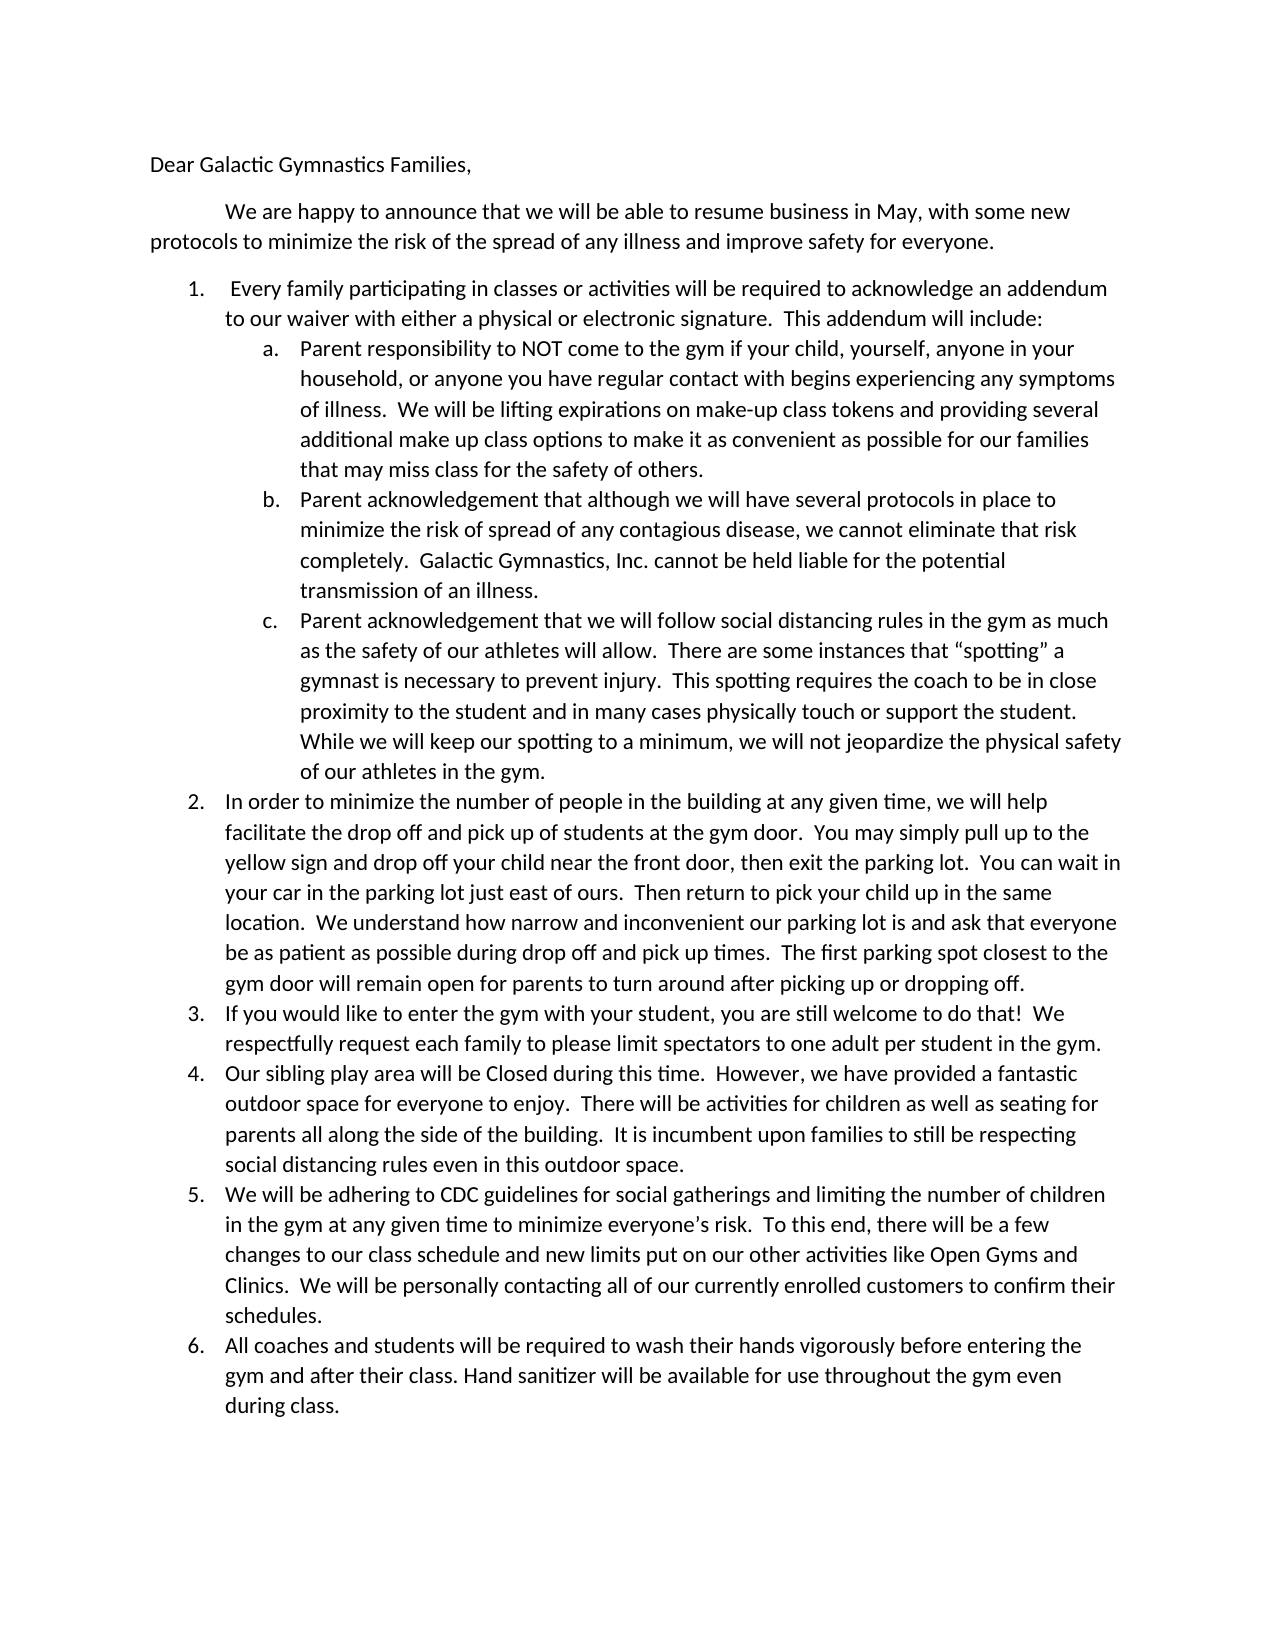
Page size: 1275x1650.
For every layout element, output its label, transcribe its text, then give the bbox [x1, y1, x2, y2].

list Parent acknowledgement that although we will have several protocols in place to minimize the risk of spread of any contagious disease, we cannot eliminate that risk completely. Galactic Gymnastics, Inc. cannot be held liable for the potential transmission of an illness. [262, 485, 1125, 604]
text Dear Galactic Gymnastics Families, [150, 150, 1125, 178]
list All coaches and students will be required to wash their hands vigorously before entering the gym and after their class. Hand sanitizer will be available for use throughout the gym even during class. [187, 1331, 1125, 1420]
list Parent acknowledgement that we will follow social distancing rules in the gym as much as the safety of our athletes will allow. There are some instances that “spotting” a gymnast is necessary to prevent injury. This spotting requires the coach to be in close proximity to the student and in many cases physically touch or support the student. While we will keep our spotting to a minimum, we will not jeopardize the physical safety of our athletes in the gym. [262, 606, 1125, 785]
list Our sibling play area will be Closed during this time. However, we have provided a fantastic outdoor space for everyone to enjoy. There will be activities for children as well as seating for parents all along the side of the building. It is incumbent upon families to still be respecting social distancing rules even in this outdoor space. [187, 1059, 1125, 1178]
list We will be adhering to CDC guidelines for social gatherings and limiting the number of children in the gym at any given time to minimize everyone’s risk. To this end, there will be a few changes to our class schedule and new limits put on our other activities like Open Gyms and Clinics. We will be personally contacting all of our currently enrolled customers to confirm their schedules. [187, 1180, 1125, 1329]
list Every family participating in classes or activities will be required to acknowledge an addendum to our waiver with either a physical or electronic signature. This addendum will include: [187, 274, 1125, 332]
list If you would like to enter the gym with your student, you are still welcome to do that! We respectfully request each family to please limit spectators to one adult per student in the gym. [187, 999, 1125, 1057]
list In order to minimize the number of people in the building at any given time, we will help facilitate the drop off and pick up of students at the gym door. You may simply pull up to the yellow sign and drop off your child near the front door, then exit the parking lot. You can wait in your car in the parking lot just east of ours. Then return to pick your child up in the same location. We understand how narrow and inconvenient our parking lot is and ask that everyone be as patient as possible during drop off and pick up times. The first parking spot closest to the gym door will remain open for parents to turn around after picking up or dropping off. [187, 787, 1125, 997]
list Parent responsibility to NOT come to the gym if your child, yourself, anyone in your household, or anyone you have regular contact with begins experiencing any symptoms of illness. We will be lifting expirations on make-up class tokens and providing several additional make up class options to make it as convenient as possible for our families that may miss class for the safety of others. [262, 334, 1125, 483]
text We are happy to announce that we will be able to resume business in May, with some new protocols to minimize the risk of the spread of any illness and improve safety for everyone. [150, 197, 1125, 255]
